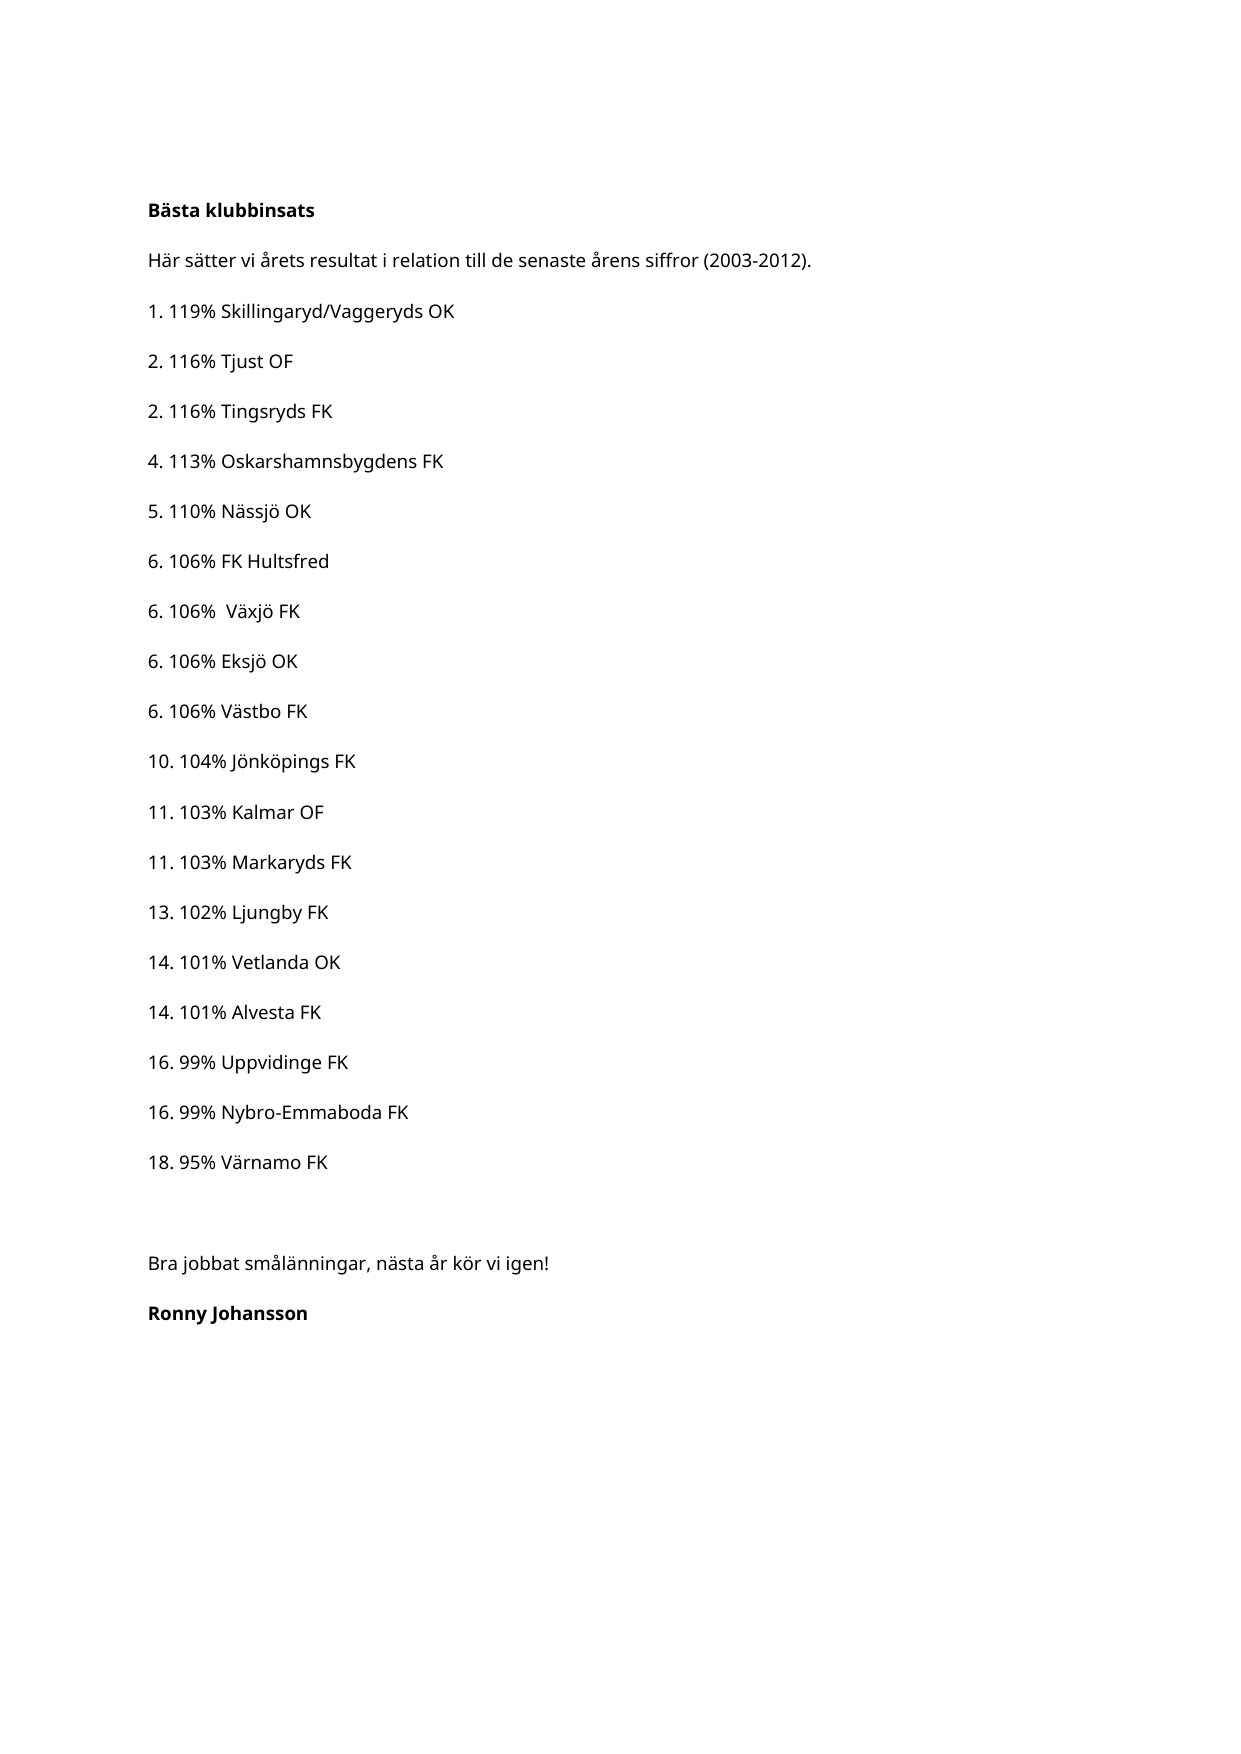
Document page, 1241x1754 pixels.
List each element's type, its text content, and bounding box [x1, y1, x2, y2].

text 6. 106% Västbo FK [148, 699, 1093, 724]
text 6. 106% Eksjö OK [148, 649, 1093, 674]
text 11. 103% Markaryds FK [148, 849, 1093, 874]
text 2. 116% Tingsryds FK [148, 398, 1093, 424]
text 4. 113% Oskarshamnsbygdens FK [148, 448, 1093, 474]
text 16. 99% Nybro-Emmaboda FK [148, 1099, 1093, 1125]
text 14. 101% Vetlanda OK [148, 949, 1093, 975]
text 1. 119% Skillingaryd/Vaggeryds OK [148, 298, 1093, 323]
text 5. 110% Nässjö OK [148, 498, 1093, 524]
text 18. 95% Värnamo FK [148, 1150, 1093, 1175]
text 2. 116% Tjust OF [148, 348, 1093, 373]
text 11. 103% Kalmar OF [148, 799, 1093, 824]
text 16. 99% Uppvidinge FK [148, 1049, 1093, 1075]
text 14. 101% Alvesta FK [148, 999, 1093, 1025]
text Här sätter vi årets resultat i relation till de senaste årens siffror (2003-2012). [148, 248, 1093, 273]
text Bra jobbat smålänningar, nästa år kör vi igen! [148, 1250, 1093, 1275]
text 6. 106% FK Hultsfred [148, 548, 1093, 574]
text Ronny Johansson [148, 1300, 1093, 1326]
text 10. 104% Jönköpings FK [148, 749, 1093, 774]
text Bästa klubbinsats [148, 198, 1093, 223]
text 13. 102% Ljungby FK [148, 899, 1093, 925]
text 6. 106% Växjö FK [148, 598, 1093, 624]
